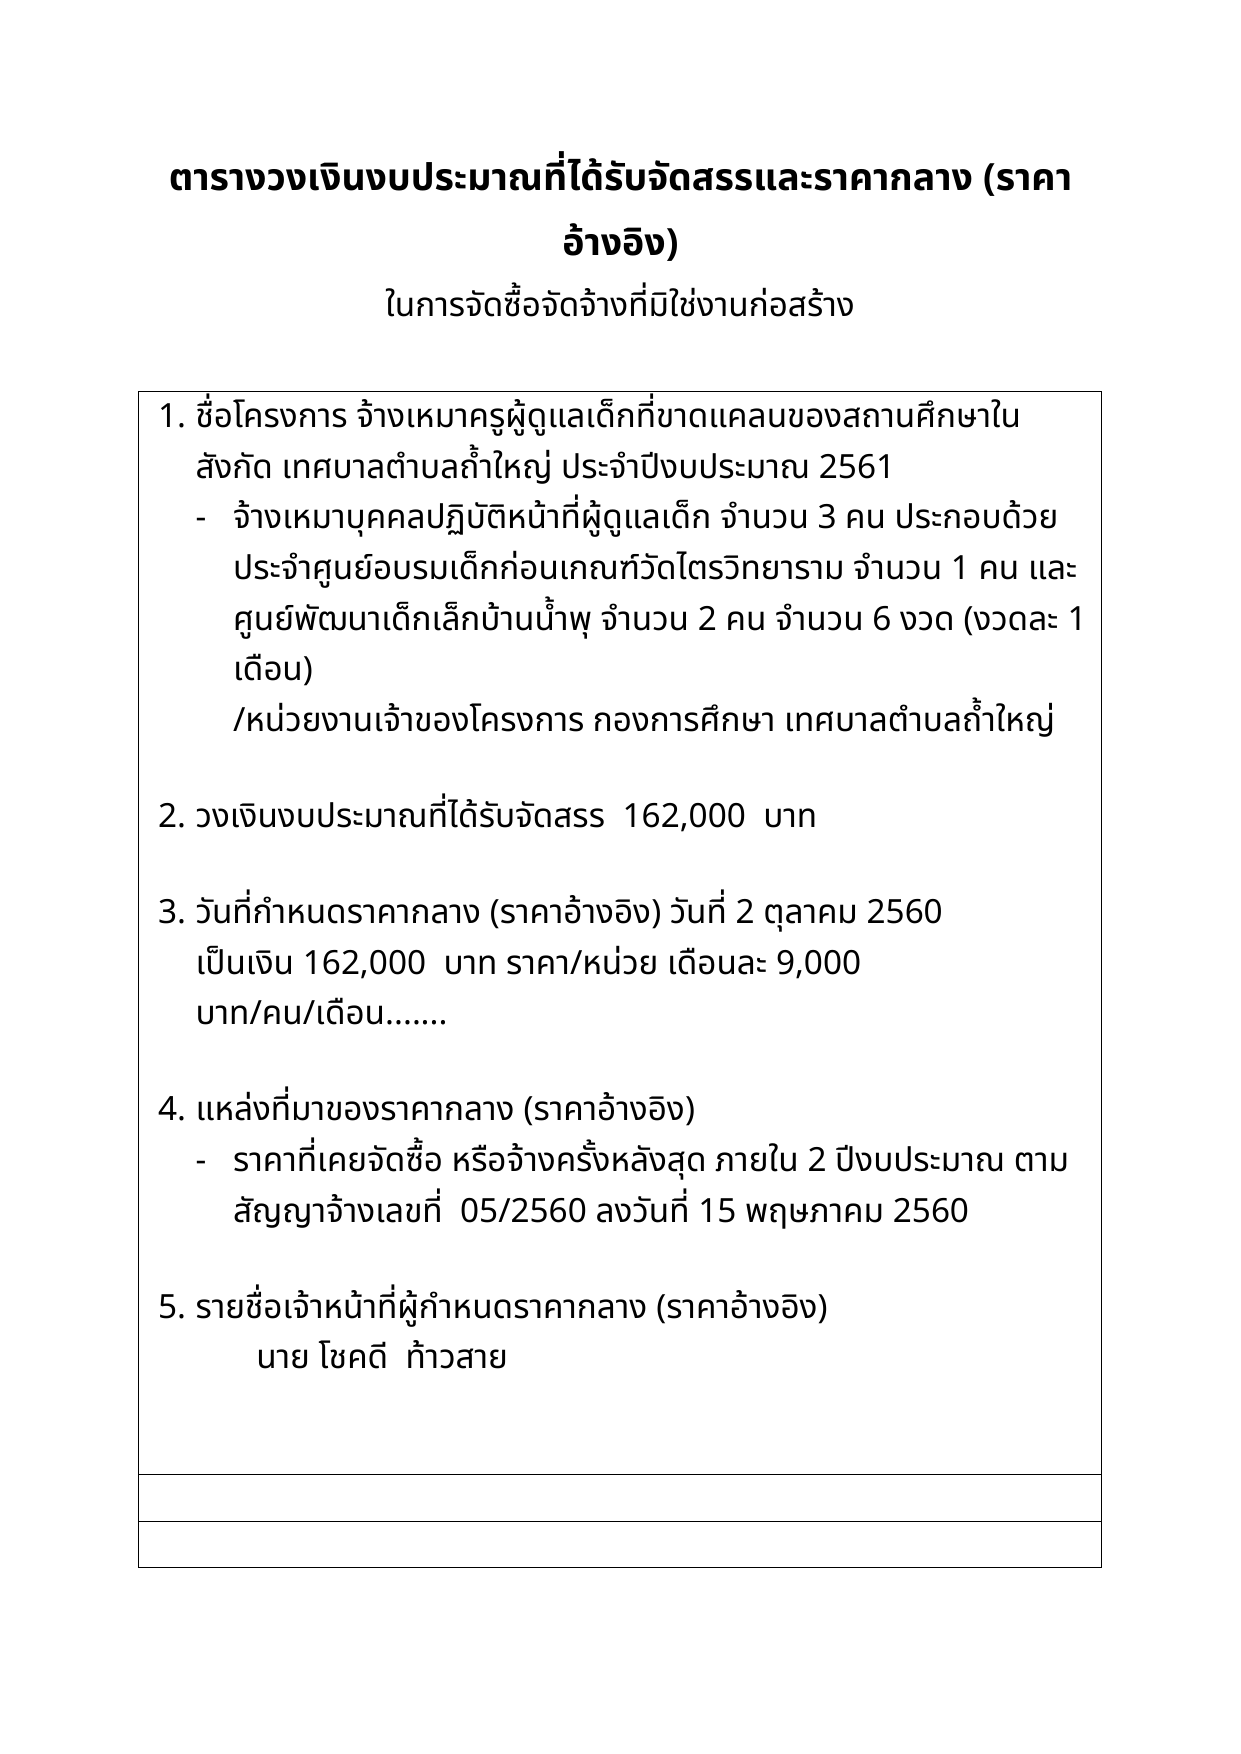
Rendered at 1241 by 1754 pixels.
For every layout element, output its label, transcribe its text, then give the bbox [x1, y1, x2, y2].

table_cell [139, 1475, 1101, 1521]
text ในการจัดซื้อจัดจ้างที่มิใช่งานก่อสร้าง [150, 281, 1090, 331]
text ตารางวงเงินงบประมาณที่ได้รับจัดสรรและราคากลาง (ราคาอ้างอิง) [150, 150, 1090, 272]
table_header ชื่อโครงการ จ้างเหมาครูผู้ดูแลเด็กที่ขาดแคลนของสถานศึกษาในสังกัด เทศบาลตำบลถ้ำใหญ่ ประจำปีงบประมาณ 2561 จ้างเหมาบุคคลปฏิบัติหน้าที่ผู้ดูแลเด็ก จำนวน 3 คน ประกอบด้วย ประจำศูนย์อบรมเด็กก่อนเกณฑ์วัดไตรวิทยาราม จำนวน 1 คน และศูนย์พัฒนาเด็กเล็กบ้านน้ำพุ จำนวน 2 คน จำนวน 6 งวด (งวดละ 1 เดือน) /หน่วยงานเจ้าของโครงการ กองการศึกษา เทศบาลตำบลถ้ำใหญ่ วงเงินงบประมาณที่ได้รับจัดสรร 162,000 บาท วันที่กำหนดราคากลาง (ราคาอ้างอิง) วันที่ 2 ตุลาคม 2560 เป็นเงิน 162,000 บาท ราคา/หน่วย เดือนละ 9,000 บาท/คน/เดือน....... แหล่งที่มาของราคากลาง (ราคาอ้างอิง) ราคาที่เคยจัดซื้อ หรือจ้างครั้งหลังสุด ภายใน 2 ปีงบประมาณ ตาม สัญญาจ้างเลขที่ 05/2560 ลงวันที่ 15 พฤษภาคม 2560 รายชื่อเจ้าหน้าที่ผู้กำหนดราคากลาง (ราคาอ้างอิง) นาย โชคดี ท้าวสาย [139, 392, 1101, 1474]
table_cell [139, 1522, 1101, 1567]
